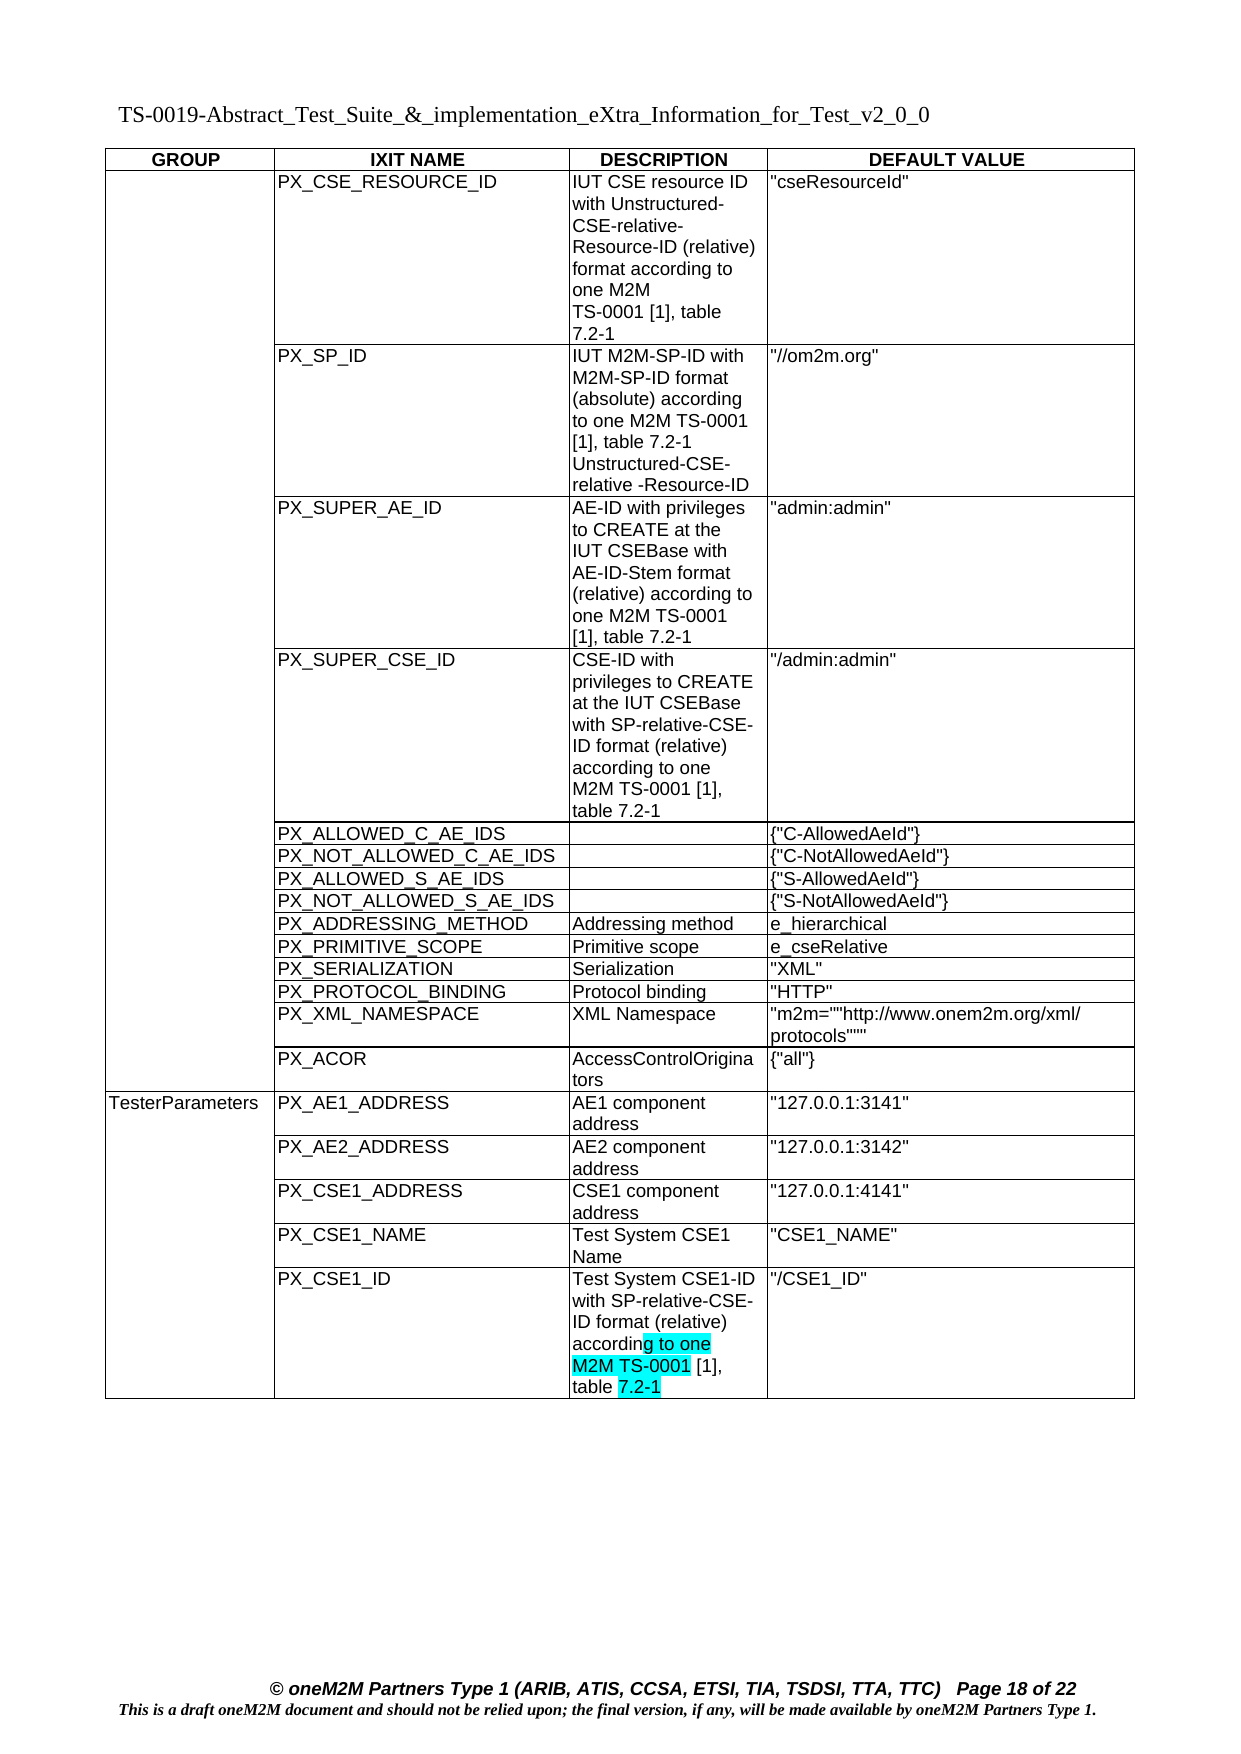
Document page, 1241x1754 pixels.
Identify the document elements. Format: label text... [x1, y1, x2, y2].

table_cell "127.0.0.1:3141" [768, 1092, 1134, 1135]
table_cell "127.0.0.1:3142" [768, 1136, 1134, 1179]
table_cell PX_ALLOWED_C_AE_IDS [275, 823, 569, 844]
table_cell PX_SP_ID [275, 345, 569, 496]
table_cell AE1 component address [570, 1092, 767, 1135]
table_header IXIT NAME [275, 149, 569, 170]
table_cell AE2 component address [570, 1136, 767, 1179]
table_cell e_cseRelative [768, 935, 1134, 957]
table_cell PX_XML_NAMESPACE [275, 1003, 569, 1046]
table_cell e_hierarchical [768, 913, 1134, 934]
table_cell {"S-AllowedAeId"} [768, 868, 1134, 889]
table_cell AE-ID with privileges to CREATE at the IUT CSEBase with AE-ID-Stem format (relative) according to one M2M TS-0001 [1], table 7.2-1 [570, 497, 767, 648]
table_cell PX_SERIALIZATION [275, 958, 569, 979]
table_cell Addressing method [570, 913, 767, 934]
table_cell [570, 868, 767, 889]
table_cell "HTTP" [768, 981, 1134, 1002]
table_cell Test System CSE1 Name [570, 1224, 767, 1267]
table_cell IUT CSE resource ID with Unstructured-CSE-relative-Resource-ID (relative) format according to one M2M TS-0001 [1], table 7.2-1 [570, 171, 767, 344]
table_cell "127.0.0.1:4141" [768, 1180, 1134, 1223]
table_cell PX_SUPER_CSE_ID [275, 649, 569, 821]
table_cell Serialization [570, 958, 767, 979]
table_cell CSE-ID with privileges to CREATE at the IUT CSEBase with SP-relative-CSE-ID format (relative) according to one M2M TS-0001 [1], table 7.2-1 [570, 649, 767, 821]
table_cell [570, 845, 767, 867]
table_cell "/CSE1_ID" [768, 1268, 1134, 1398]
table_cell PX_CSE1_ID [275, 1268, 569, 1398]
table_cell PX_ACOR [275, 1048, 569, 1091]
table_cell TesterParameters [106, 1092, 274, 1398]
table_cell {"S-NotAllowedAeId"} [768, 890, 1134, 912]
table_cell "admin:admin" [768, 497, 1134, 648]
table_cell PX_NOT_ALLOWED_S_AE_IDS [275, 890, 569, 912]
table_cell IUT M2M-SP-ID with M2M-SP-ID format (absolute) according to one M2M TS-0001 [1], table 7.2-1 Unstructured-CSE-relative -Resource-ID [570, 345, 767, 496]
table_cell {"C-AllowedAeId"} [768, 823, 1134, 844]
table_cell {"C-NotAllowedAeId"} [768, 845, 1134, 867]
table_cell PX_PRIMITIVE_SCOPE [275, 935, 569, 957]
table_cell CSE1 component address [570, 1180, 767, 1223]
table_cell "XML" [768, 958, 1134, 979]
table_cell PX_ALLOWED_S_AE_IDS [275, 868, 569, 889]
table_cell PX_PROTOCOL_BINDING [275, 981, 569, 1002]
table_cell [570, 890, 767, 912]
table_cell "//om2m.org" [768, 345, 1134, 496]
table_cell Test System CSE1-ID with SP-relative-CSE-ID format (relative) according to one M2M TS-0001 [1], table 7.2-1 [570, 1268, 767, 1398]
table_cell "m2m=""http://www.onem2m.org/xml/protocols""" [768, 1003, 1134, 1046]
table_cell {"all"} [768, 1048, 1134, 1091]
table_cell PX_AE1_ADDRESS [275, 1092, 569, 1135]
table_cell "/admin:admin" [768, 649, 1134, 821]
table_cell PX_NOT_ALLOWED_C_AE_IDS [275, 845, 569, 867]
table_cell Protocol binding [570, 981, 767, 1002]
table_cell "cseResourceId" [768, 171, 1134, 344]
table_cell PX_CSE1_NAME [275, 1224, 569, 1267]
table_header DESCRIPTION [570, 149, 767, 170]
table_cell PX_ADDRESSING_METHOD [275, 913, 569, 934]
table_header DEFAULT VALUE [768, 149, 1134, 170]
table_cell XML Namespace [570, 1003, 767, 1046]
table_cell PX_CSE_RESOURCE_ID [275, 171, 569, 344]
table_cell PX_CSE1_ADDRESS [275, 1180, 569, 1223]
table_cell [570, 823, 767, 844]
table_header GROUP [106, 149, 274, 170]
table_cell PX_AE2_ADDRESS [275, 1136, 569, 1179]
table_cell AccessControlOriginators [570, 1048, 767, 1091]
table_cell PX_SUPER_AE_ID [275, 497, 569, 648]
table_cell Primitive scope [570, 935, 767, 957]
table_cell "CSE1_NAME" [768, 1224, 1134, 1267]
